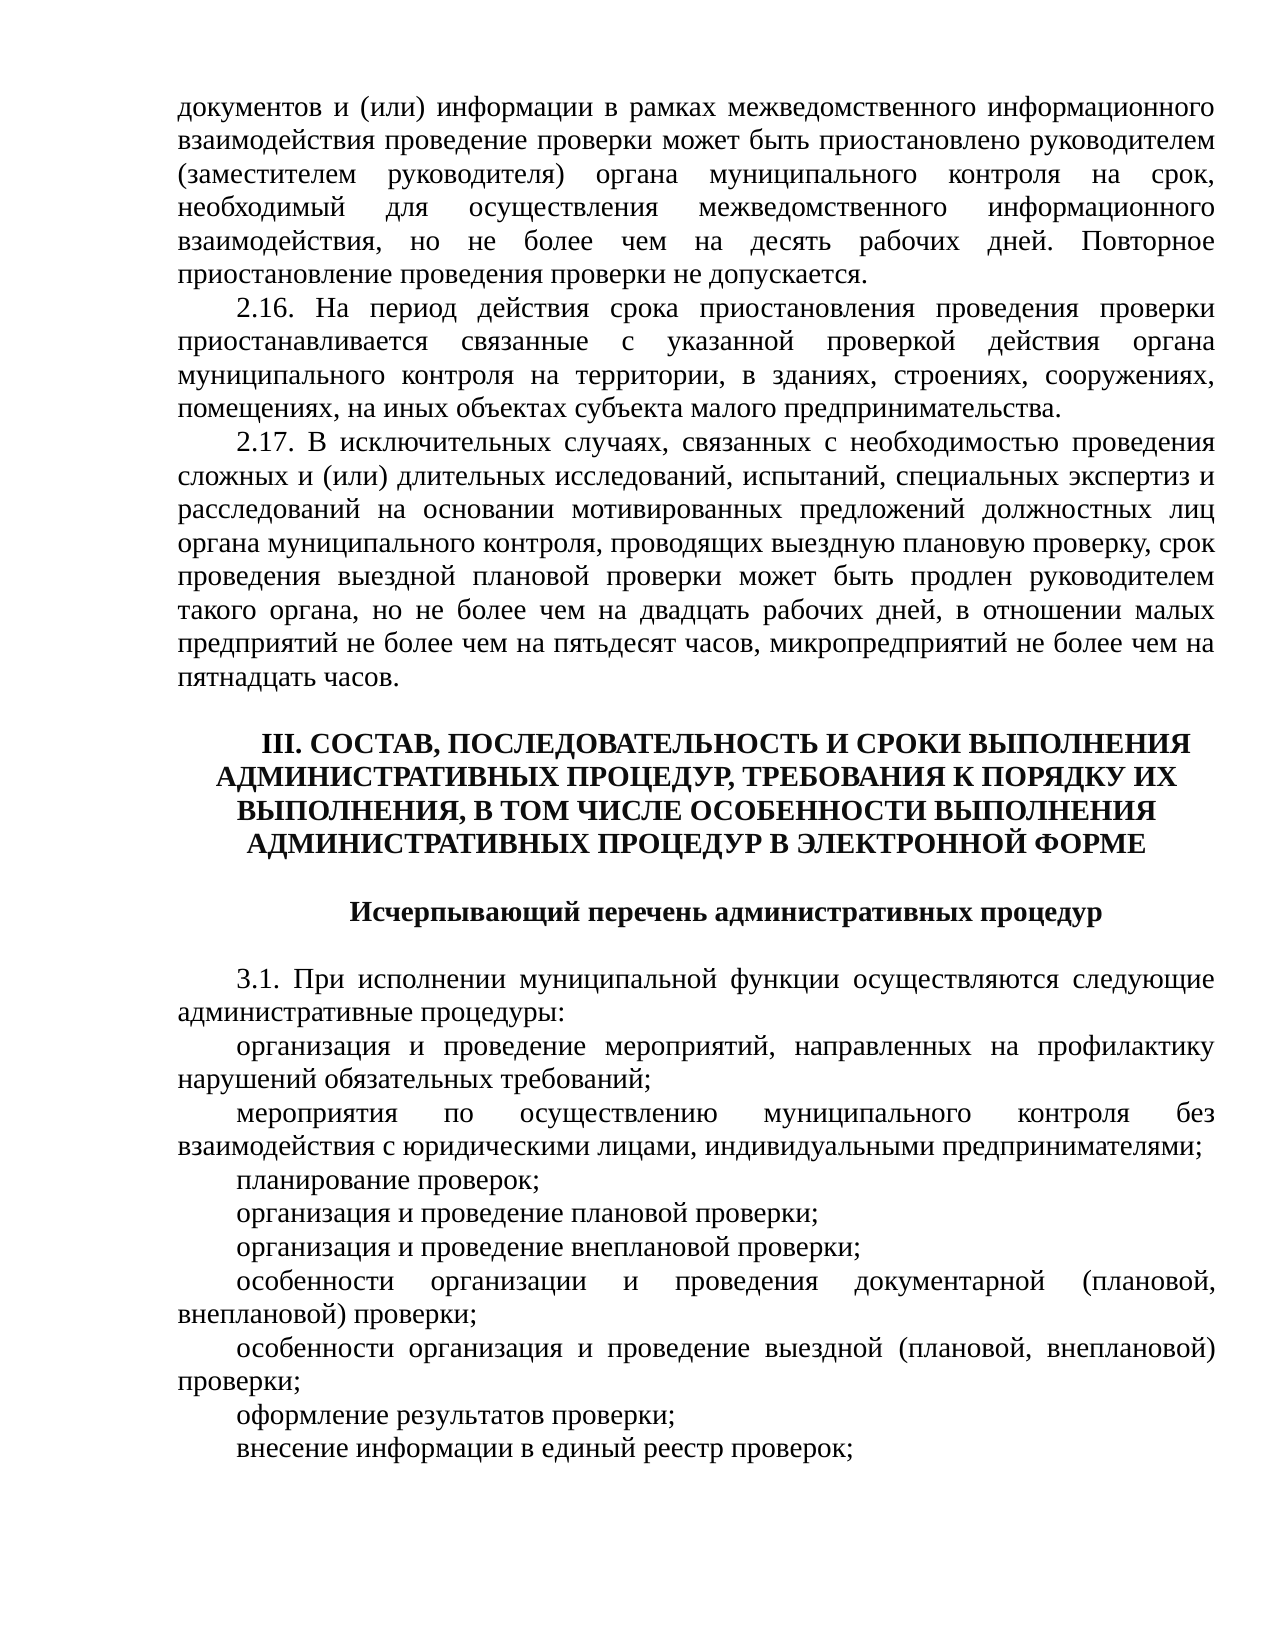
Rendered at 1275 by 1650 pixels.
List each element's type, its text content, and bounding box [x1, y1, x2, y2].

text организация и проведение внеплановой проверки; [177, 1229, 1216, 1263]
text Исчерпывающий перечень административных процедур [177, 894, 1216, 927]
text мероприятия по осуществлению муниципального контроля без взаимодействия с юридическими лицами, индивидуальными предпринимателями; [177, 1095, 1216, 1162]
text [177, 89, 1216, 290]
text 2.16. На период действия срока приостановления проведения проверки приостанавливается связанные с указанной проверкой действия органа муниципального контроля на территории, в зданиях, строениях, сооружениях, помещениях, на иных объектах субъекта малого предпринимательства. [177, 290, 1216, 424]
text 2.17. В исключительных случаях, связанных с необходимостью проведения сложных и (или) длительных исследований, испытаний, специальных экспертиз и расследований на основании мотивированных предложений должностных лиц органа муниципального контроля, проводящих выездную плановую проверку, срок проведения выездной плановой проверки может быть продлен руководителем такого органа, но не более чем на двадцать рабочих дней, в отношении малых предприятий не более чем на пятьдесят часов, микропредприятий не более чем на пятнадцать часов. [177, 424, 1216, 692]
text особенности организации и проведения документарной (плановой, внеплановой) проверки; [177, 1263, 1216, 1330]
text III. СОСТАВ, ПОСЛЕДОВАТЕЛЬНОСТЬ И СРОКИ ВЫПОЛНЕНИЯ АДМИНИСТРАТИВНЫХ ПРОЦЕДУР, ТРЕБОВАНИЯ К ПОРЯДКУ ИХ ВЫПОЛНЕНИЯ, В ТОМ ЧИСЛЕ ОСОБЕННОСТИ ВЫПОЛНЕНИЯ АДМИНИСТРАТИВНЫХ ПРОЦЕДУР В ЭЛЕКТРОННОЙ ФОРМЕ [177, 726, 1216, 860]
text планирование проверок; [177, 1162, 1216, 1196]
text особенности организация и проведение выездной (плановой, внеплановой) проверки; [177, 1330, 1216, 1397]
title оформление результатов проверки; [177, 1397, 1216, 1430]
text внесение информации в единый реестр проверок; [177, 1430, 1216, 1464]
text организация и проведение мероприятий, направленных на профилактику нарушений обязательных требований; [177, 1028, 1216, 1095]
text 3.1. При исполнении муниципальной функции осуществляются следующие административные процедуры: [177, 961, 1216, 1028]
text организация и проведение плановой проверки; [177, 1196, 1216, 1229]
